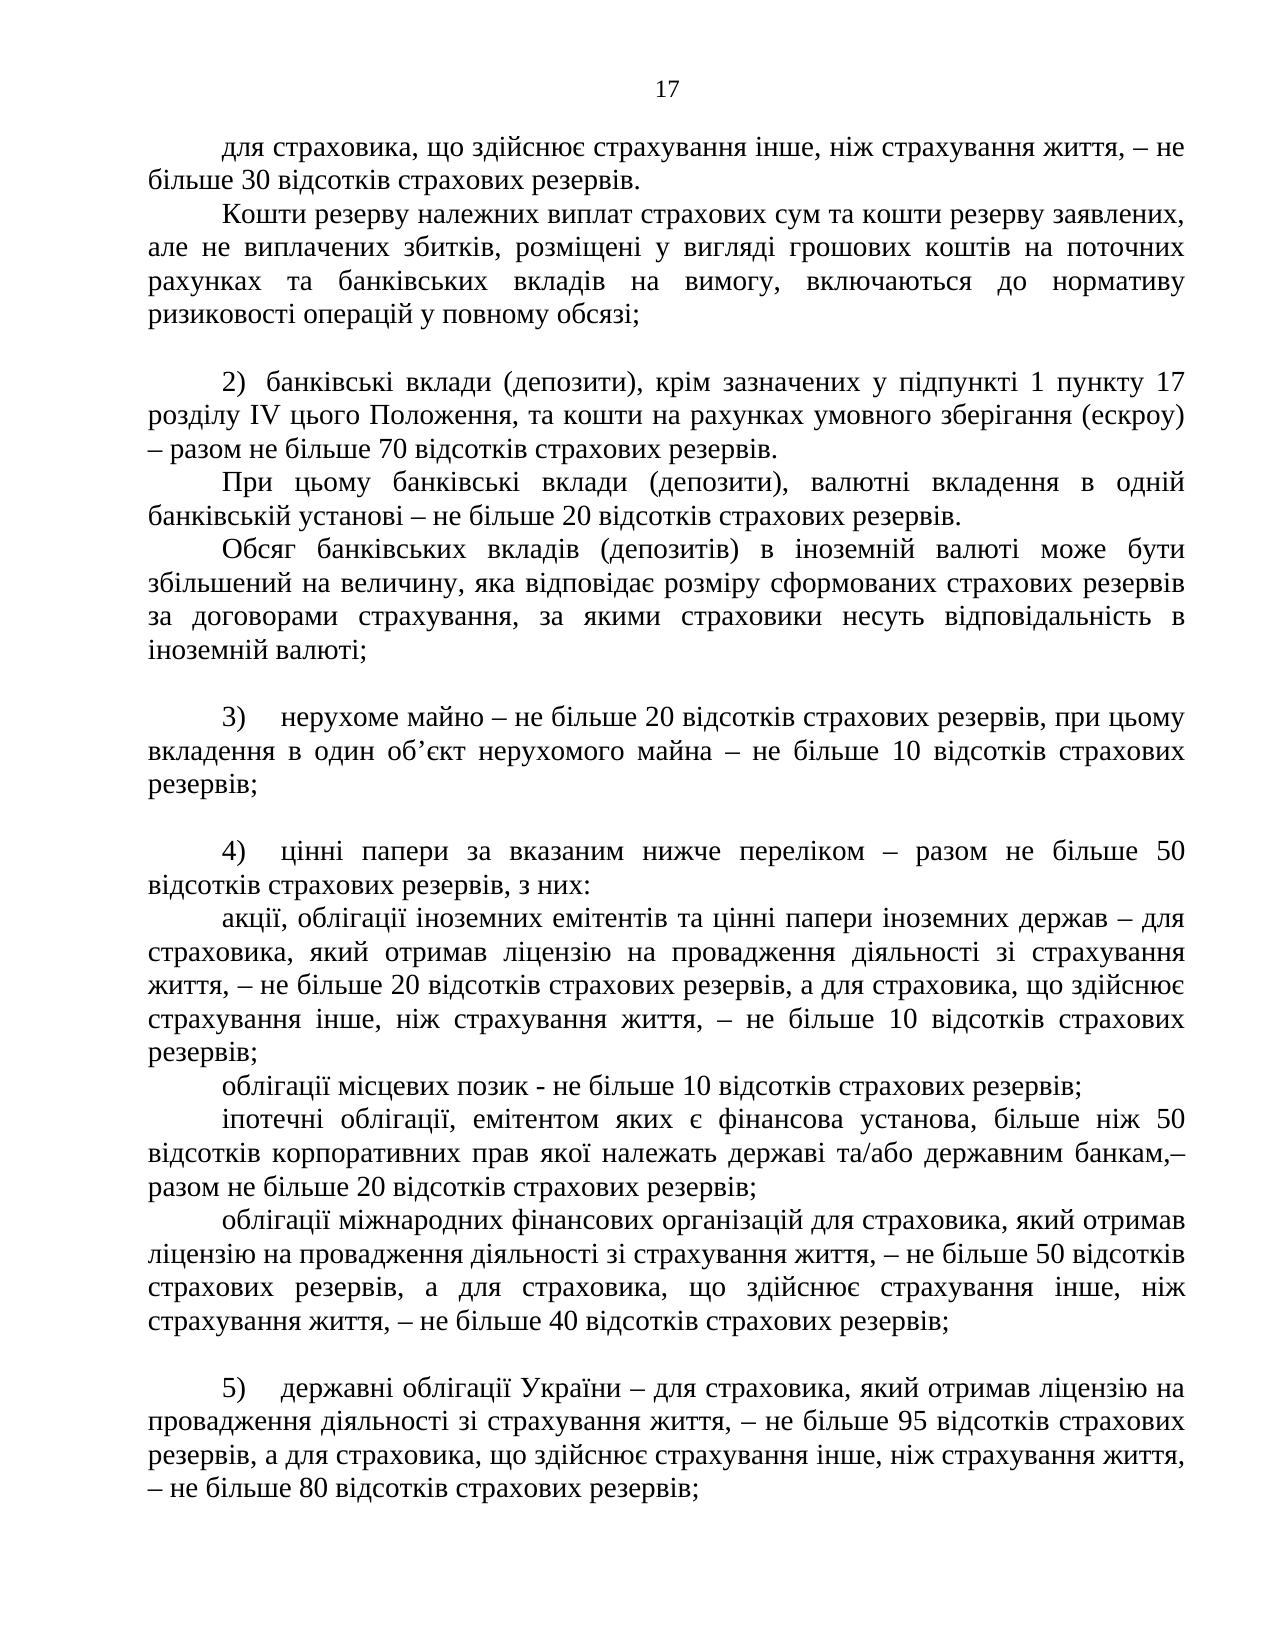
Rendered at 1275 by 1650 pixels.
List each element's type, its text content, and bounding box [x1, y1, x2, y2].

text для страховика, що здійснює страхування інше, ніж страхування життя, – не більше 30 відсотків страхових резервів. [148, 129, 1186, 196]
text облігації міжнародних фінансових організацій для страховика, який отримав ліцензію на провадження діяльності зі страхування життя, – не більше 50 відсотків страхових резервів, а для страховика, що здійснює страхування інше, ніж страхування життя, – не більше 40 відсотків страхових резервів; [148, 1202, 1186, 1336]
list цінні папери за вказаним нижче переліком – разом не більше 50 відсотків страхових резервів, з них: [148, 833, 1186, 900]
text іпотечні облігації, емітентом яких є фінансова установа, більше ніж 50 відсотків корпоративних прав якої належать державі та/або державним банкам,– разом не більше 20 відсотків страхових резервів; [148, 1102, 1186, 1202]
text Кошти резерву належних виплат страхових сум та кошти резерву заявлених, але не виплачених збитків, розміщені у вигляді грошових коштів на поточних рахунках та банківських вкладів на вимогу, включаються до нормативу ризиковості операцій у повному обсязі; [148, 196, 1186, 330]
text Обсяг банківських вкладів (депозитів) в іноземній валюті може бути збільшений на величину, яка відповідає розміру сформованих страхових резервів за договорами страхування, за якими страховики несуть відповідальність в іноземній валюті; [148, 531, 1186, 666]
text При цьому банківські вклади (депозити), валютні вкладення в одній банківській установі – не більше 20 відсотків страхових резервів. [148, 464, 1186, 531]
list нерухоме майно – не більше 20 відсотків страхових резервів, при цьому вкладення в один об’єкт нерухомого майна – не більше 10 відсотків страхових резервів; [148, 699, 1186, 800]
list державні облігації України – для страховика, який отримав ліцензію на провадження діяльності зі страхування життя, – не більше 95 відсотків страхових резервів, а для страховика, що здійснює страхування інше, ніж страхування життя, – не більше 80 відсотків страхових резервів; [148, 1370, 1186, 1504]
text облігації місцевих позик - не більше 10 відсотків страхових резервів; [148, 1068, 1186, 1102]
list банківські вклади (депозити), крім зазначених у підпункті 1 пункту 17 розділу ІV цього Положення, та кошти на рахунках умовного зберігання (ескроу) – разом не більше 70 відсотків страхових резервів. [148, 364, 1186, 464]
text акції, облігації іноземних емітентів та цінні папери іноземних держав – для страховика, який отримав ліцензію на провадження діяльності зі страхування життя, – не більше 20 відсотків страхових резервів, а для страховика, що здійснює страхування інше, ніж страхування життя, – не більше 10 відсотків страхових резервів; [148, 900, 1186, 1068]
